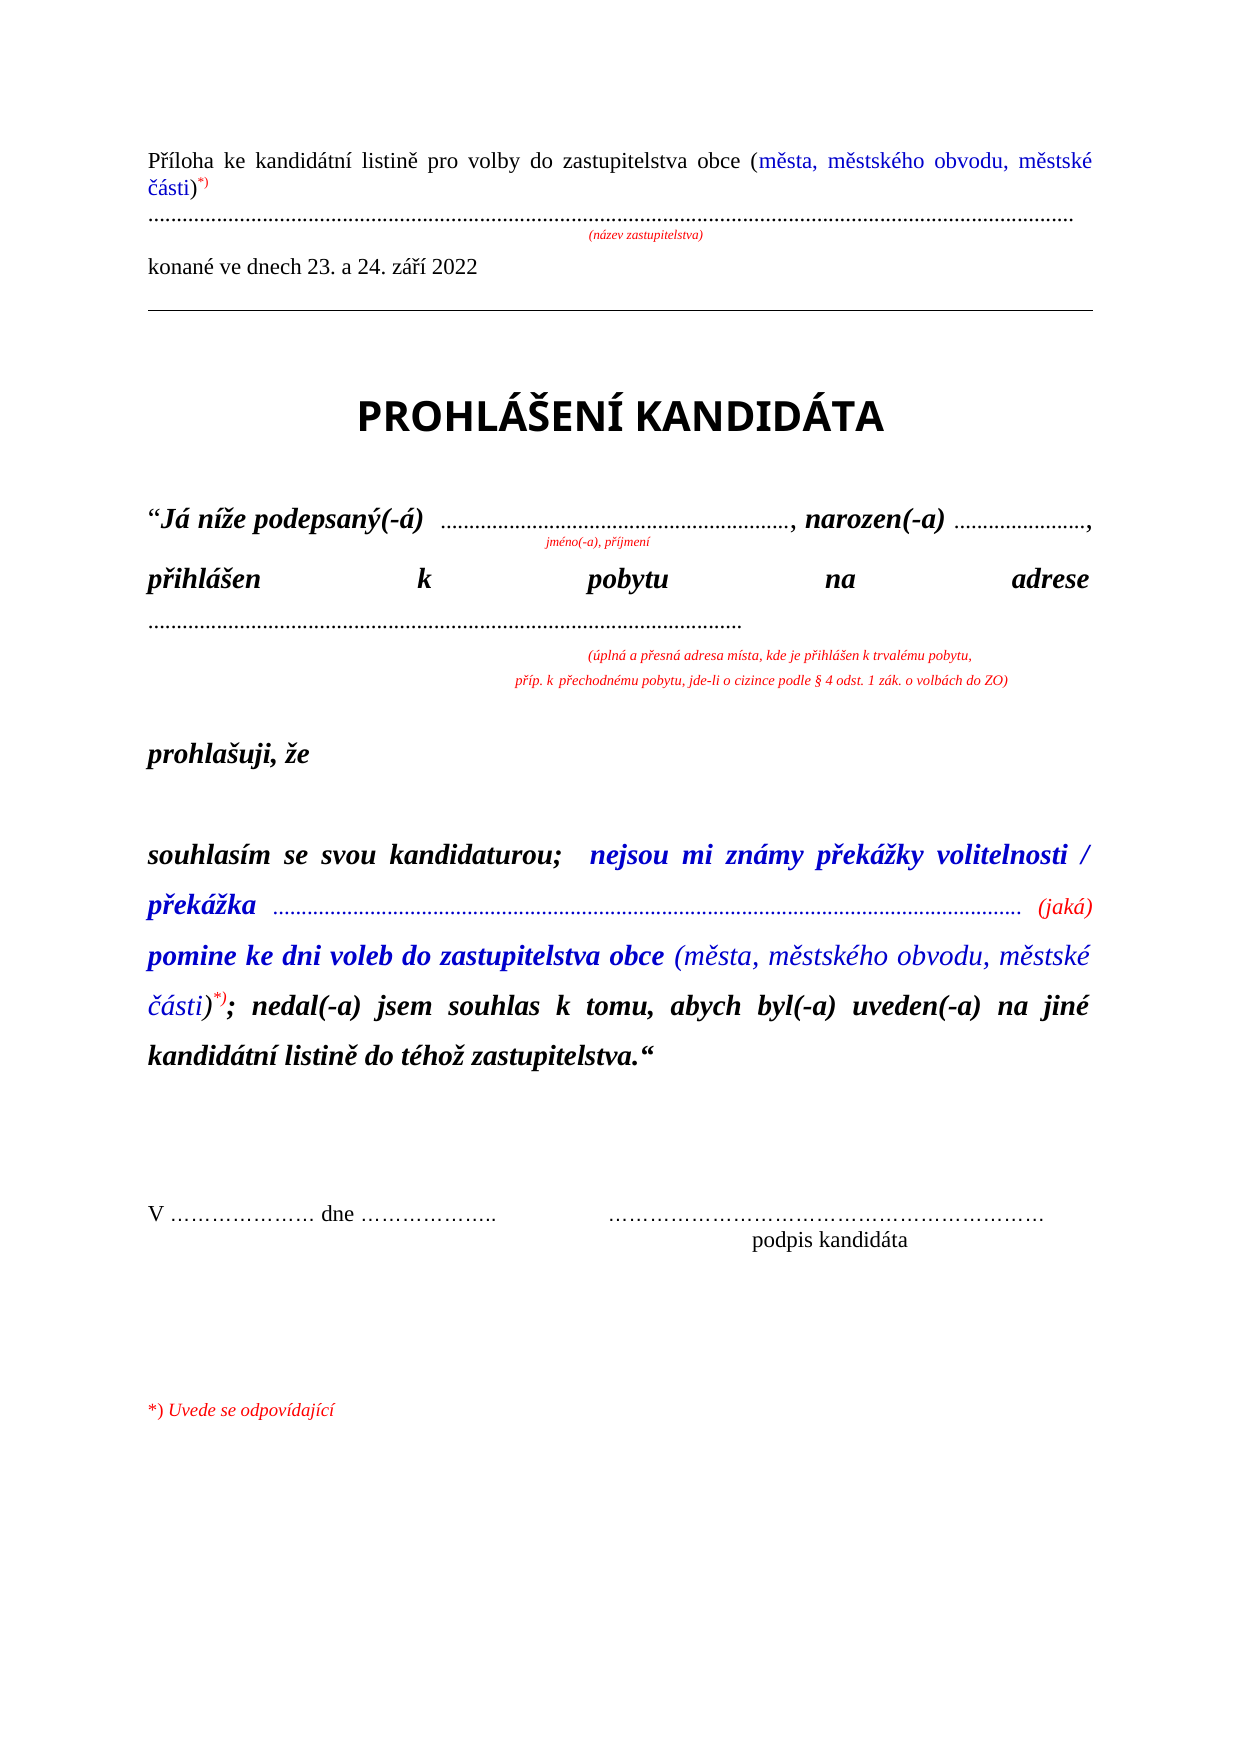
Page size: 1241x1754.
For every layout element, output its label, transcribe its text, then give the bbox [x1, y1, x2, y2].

text (název zastupitelstva) [148, 227, 1093, 253]
text podpis kandidáta [148, 1226, 1093, 1279]
text konané ve dnech 23. a 24. září 2022 [148, 253, 1093, 279]
text příp. k přechodnému pobytu, jde-li o cizince podle § 4 odst. 1 zák. o volbách do ZO) [148, 672, 1093, 689]
text Příloha ke kandidátní listině pro volby do zastupitelstva obce (města, městského obvodu, městské části)*) [148, 148, 1093, 200]
text přihlášen k pobytu na adrese ........................................................................................................ [148, 561, 1093, 634]
text souhlasím se svou kandidaturou; nejsou mi známy překážky volitelnosti / překážka ................................................................................................................................... (jaká) pomine ke dni voleb do zastupitelstva obce (města, městského obvodu, městské části)*); nedal(-a) jsem souhlas k tomu, abych byl(-a) uveden(-a) na jiné kandidátní listině do téhož zastupitelstva.“ [148, 837, 1093, 1072]
text “Já níže podepsaný(-á) ............................................................., narozen(-a) ......................., jméno(-a), příjmení [148, 501, 1093, 561]
text V ………………… dne ……………….. ……………………………………………………… [148, 1200, 1093, 1226]
text Prohlášení kandidáta [148, 387, 1093, 444]
text prohlašuji, že [148, 737, 1093, 770]
text (úplná a přesná adresa místa, kde je přihlášen k trvalému pobytu, [148, 647, 1093, 664]
text .................................................................................................................................................................. [148, 200, 1093, 227]
text *) Uvede se odpovídající [148, 1399, 1093, 1421]
